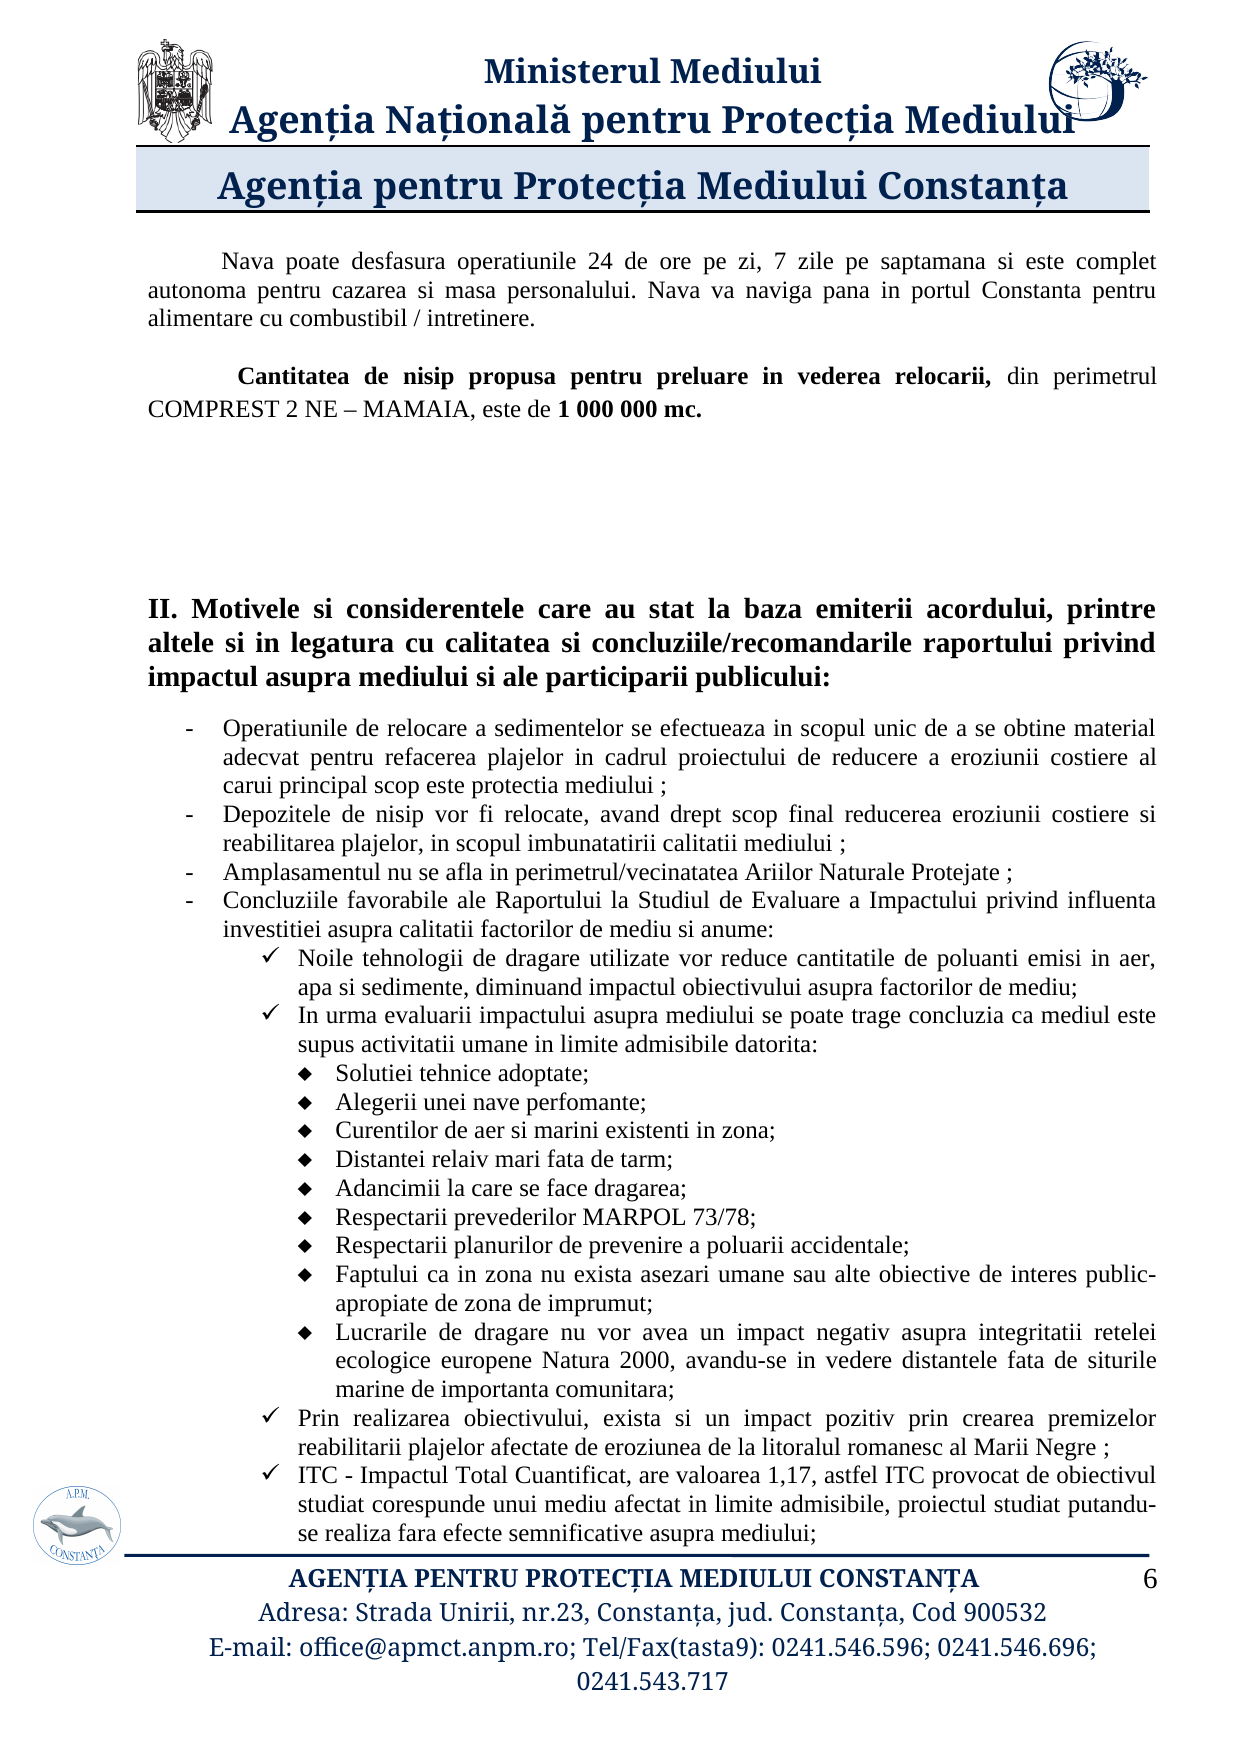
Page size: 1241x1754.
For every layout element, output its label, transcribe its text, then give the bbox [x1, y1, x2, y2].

list Respectarii planurilor de prevenire a poluarii accidentale; [298, 1231, 1157, 1259]
list ITC - Impactul Total Cuantificat, are valoarea 1,17, astfel ITC provocat de obiectivul studiat corespunde unui mediu afectat in limite admisibile, proiectul studiat putandu-se realiza fara efecte semnificative asupra mediului; [260, 1461, 1157, 1547]
list Amplasamentul nu se afla in perimetrul/vecinatatea Ariilor Naturale Protejate ; [185, 857, 1157, 886]
list Curentilor de aer si marini existenti in zona; [298, 1116, 1157, 1144]
text II. Motivele si considerentele care au stat la baza emiterii acordului, printre altele si in legatura cu calitatea si concluziile/recomandarile raportului privind impactul asupra mediului si ale participarii publicului: [148, 592, 1157, 692]
list Operatiunile de relocare a sedimentelor se efectueaza in scopul unic de a se obtine material adecvat pentru refacerea plajelor in cadrul proiectului de reducere a eroziunii costiere al carui principal scop este protectia mediului ; [185, 713, 1157, 799]
list Lucrarile de dragare nu vor avea un impact negativ asupra integritatii retelei ecologice europene Natura 2000, avandu-se in vedere distantele fata de siturile marine de importanta comunitara; [298, 1317, 1157, 1403]
list Faptului ca in zona nu exista asezari umane sau alte obiective de interes public-apropiate de zona de imprumut; [298, 1259, 1157, 1317]
list Distantei relaiv mari fata de tarm; [298, 1144, 1157, 1173]
list Adancimii la care se face dragarea; [298, 1173, 1157, 1202]
list Noile tehnologii de dragare utilizate vor reduce cantitatile de poluanti emisi in aer, apa si sedimente, diminuand impactul obiectivului asupra factorilor de mediu; [260, 943, 1157, 1001]
text Nava poate desfasura operatiunile 24 de ore pe zi, 7 zile pe saptamana si este complet autonoma pentru cazarea si masa personalului. Nava va naviga pana in portul Constanta pentru alimentare cu combustibil / intretinere. [148, 246, 1157, 332]
list Respectarii prevederilor MARPOL 73/78; [298, 1202, 1157, 1231]
list Prin realizarea obiectivului, exista si un impact pozitiv prin crearea premizelor reabilitarii plajelor afectate de eroziunea de la litoralul romanesc al Marii Negre ; [260, 1403, 1157, 1461]
picture [33, 1486, 121, 1565]
list In urma evaluarii impactului asupra mediului se poate trage concluzia ca mediul este supus activitatii umane in limite admisibile datorita: [260, 1001, 1157, 1058]
list Solutiei tehnice adoptate; [298, 1058, 1157, 1087]
list Concluziile favorabile ale Raportului la Studiul de Evaluare a Impactului privind influenta investitiei asupra calitatii factorilor de mediu si anume: [185, 886, 1157, 943]
list Alegerii unei nave perfomante; [298, 1087, 1157, 1116]
text Cantitatea de nisip propusa pentru preluare in vederea relocarii, din perimetrul COMPREST 2 NE – MAMAIA, este de 1 000 000 mc. [148, 361, 1157, 423]
list Depozitele de nisip vor fi relocate, avand drept scop final reducerea eroziunii costiere si reabilitarea plajelor, in scopul imbunatatirii calitatii mediului ; [185, 799, 1157, 857]
